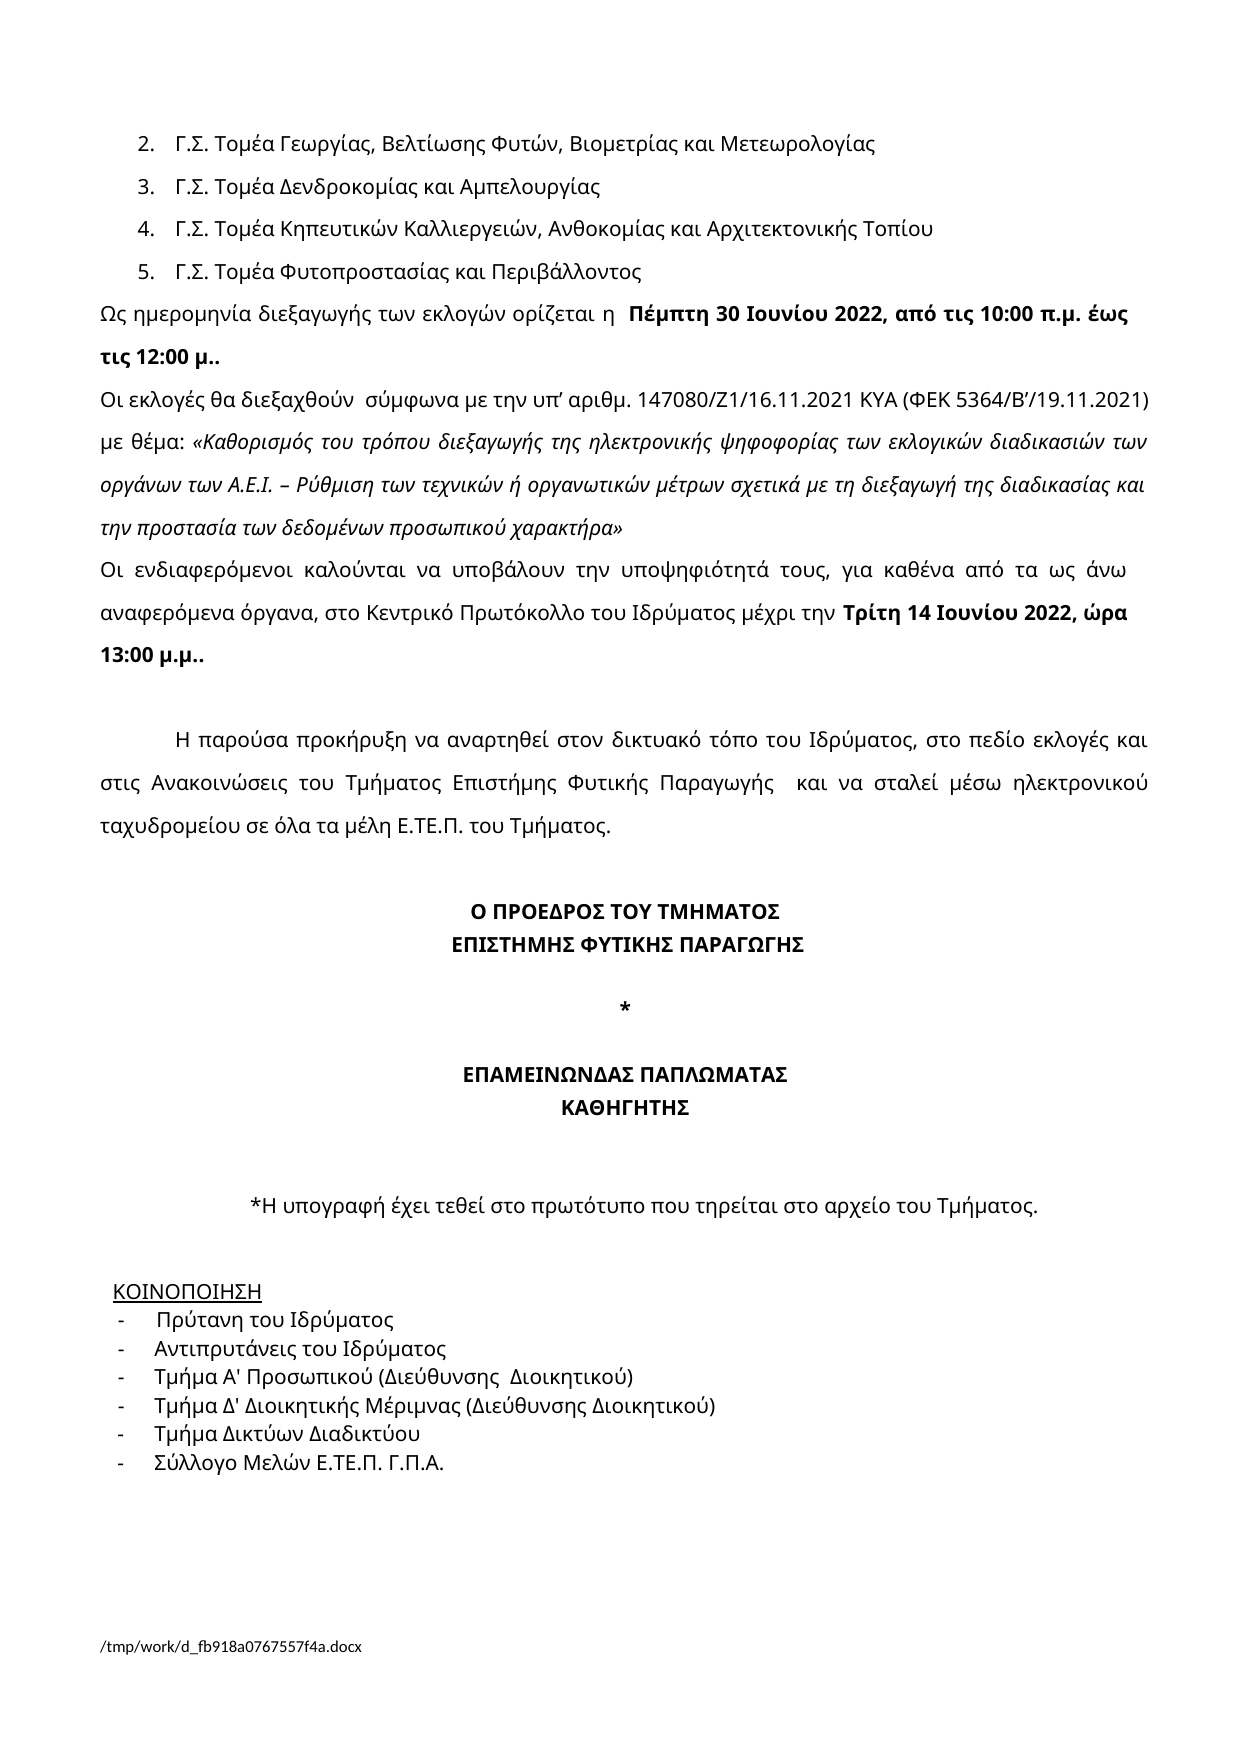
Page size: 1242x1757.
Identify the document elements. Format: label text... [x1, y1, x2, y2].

text Ο ΠΡΟΕΔΡΟΣ ΤΟΥ ΤΜΗΜΑΤΟΣ [100, 897, 1150, 926]
text - Αντιπρυτάνεις του Ιδρύματος [118, 1334, 1152, 1362]
text Η παρούσα προκήρυξη να αναρτηθεί στον δικτυακό τόπο του Ιδρύματος, στο πεδίο εκλογές και στις Ανακοινώσεις του Τμήματος Επιστήμης Φυτικής Παραγωγής και να σταλεί μέσω ηλεκτρονικού ταχυδρομείου σε όλα τα μέλη Ε.ΤΕ.Π. του Τμήματος. [100, 726, 1150, 839]
text Οι ενδιαφερόμενοι καλούνται να υποβάλουν την υποψηφιότητά τους, για καθένα από τα ως άνω αναφερόμενα όργανα, στο Κεντρικό Πρωτόκολλο του Ιδρύματος μέχρι την Τρίτη 14 Ιουνίου 2022, ώρα 13:00 μ.μ.. [100, 555, 1128, 669]
list Γ.Σ. Τομέα Γεωργίας, Βελτίωσης Φυτών, Βιομετρίας και Μετεωρολογίας [137, 129, 1150, 158]
text - Τμήμα Α' Προσωπικού (Διεύθυνσης Διοικητικού) [118, 1362, 1152, 1391]
list Γ.Σ. Τομέα Κηπευτικών Καλλιεργειών, Ανθοκομίας και Αρχιτεκτονικής Τοπίου [137, 214, 1150, 243]
text - Σύλλογο Μελών Ε.ΤΕ.Π. Γ.Π.Α. [117, 1448, 1152, 1476]
text Οι εκλογές θα διεξαχθούν σύμφωνα με την υπ’ αριθμ. 147080/Ζ1/16.11.2021 ΚΥΑ (ΦΕΚ 5364/Β’/19.11.2021) με θέμα: «Καθορισμός του τρόπου διεξαγωγής της ηλεκτρονικής ψηφοφορίας των εκλογικών διαδικασιών των οργάνων των Α.Ε.Ι. – Ρύθμιση των τεχνικών ή οργανωτικών μέτρων σχετικά με τη διεξαγωγή της διαδικασίας και την προστασία των δεδομένων προσωπικού χαρακτήρα» [100, 385, 1150, 541]
text Ως ημερομηνία διεξαγωγής των εκλογών ορίζεται η Πέμπτη 30 Ιουνίου 2022, από τις 10:00 π.μ. έως τις 12:00 μ.. [100, 299, 1128, 371]
text ΚΑΘΗΓΗΤΗΣ [100, 1093, 1150, 1122]
text *Η υπογραφή έχει τεθεί στο πρωτότυπο που τηρείται στο αρχείο του Τμήματος. [250, 1191, 1150, 1219]
list Γ.Σ. Τομέα Δενδροκομίας και Αμπελουργίας [137, 172, 1150, 200]
text ΕΠΑΜΕΙΝΩΝΔΑΣ ΠΑΠΛΩΜΑΤΑΣ [100, 1061, 1150, 1089]
text * [100, 995, 1150, 1024]
text ΕΠΙΣΤΗΜΗΣ ΦΥΤΙΚΗΣ ΠΑΡΑΓΩΓΗΣ [100, 930, 1150, 958]
list Γ.Σ. Τομέα Φυτοπροστασίας και Περιβάλλοντος [137, 257, 1128, 285]
text - Τμήμα Δ' Διοικητικής Μέριμνας (Διεύθυνσης Διοικητικού) [118, 1391, 1152, 1419]
text ΚΟΙΝΟΠΟΙΗΣΗ [112, 1277, 1152, 1305]
text - Τμήμα Δικτύων Διαδικτύου [117, 1419, 1152, 1448]
text - Πρύτανη του Ιδρύματος [118, 1305, 1152, 1334]
